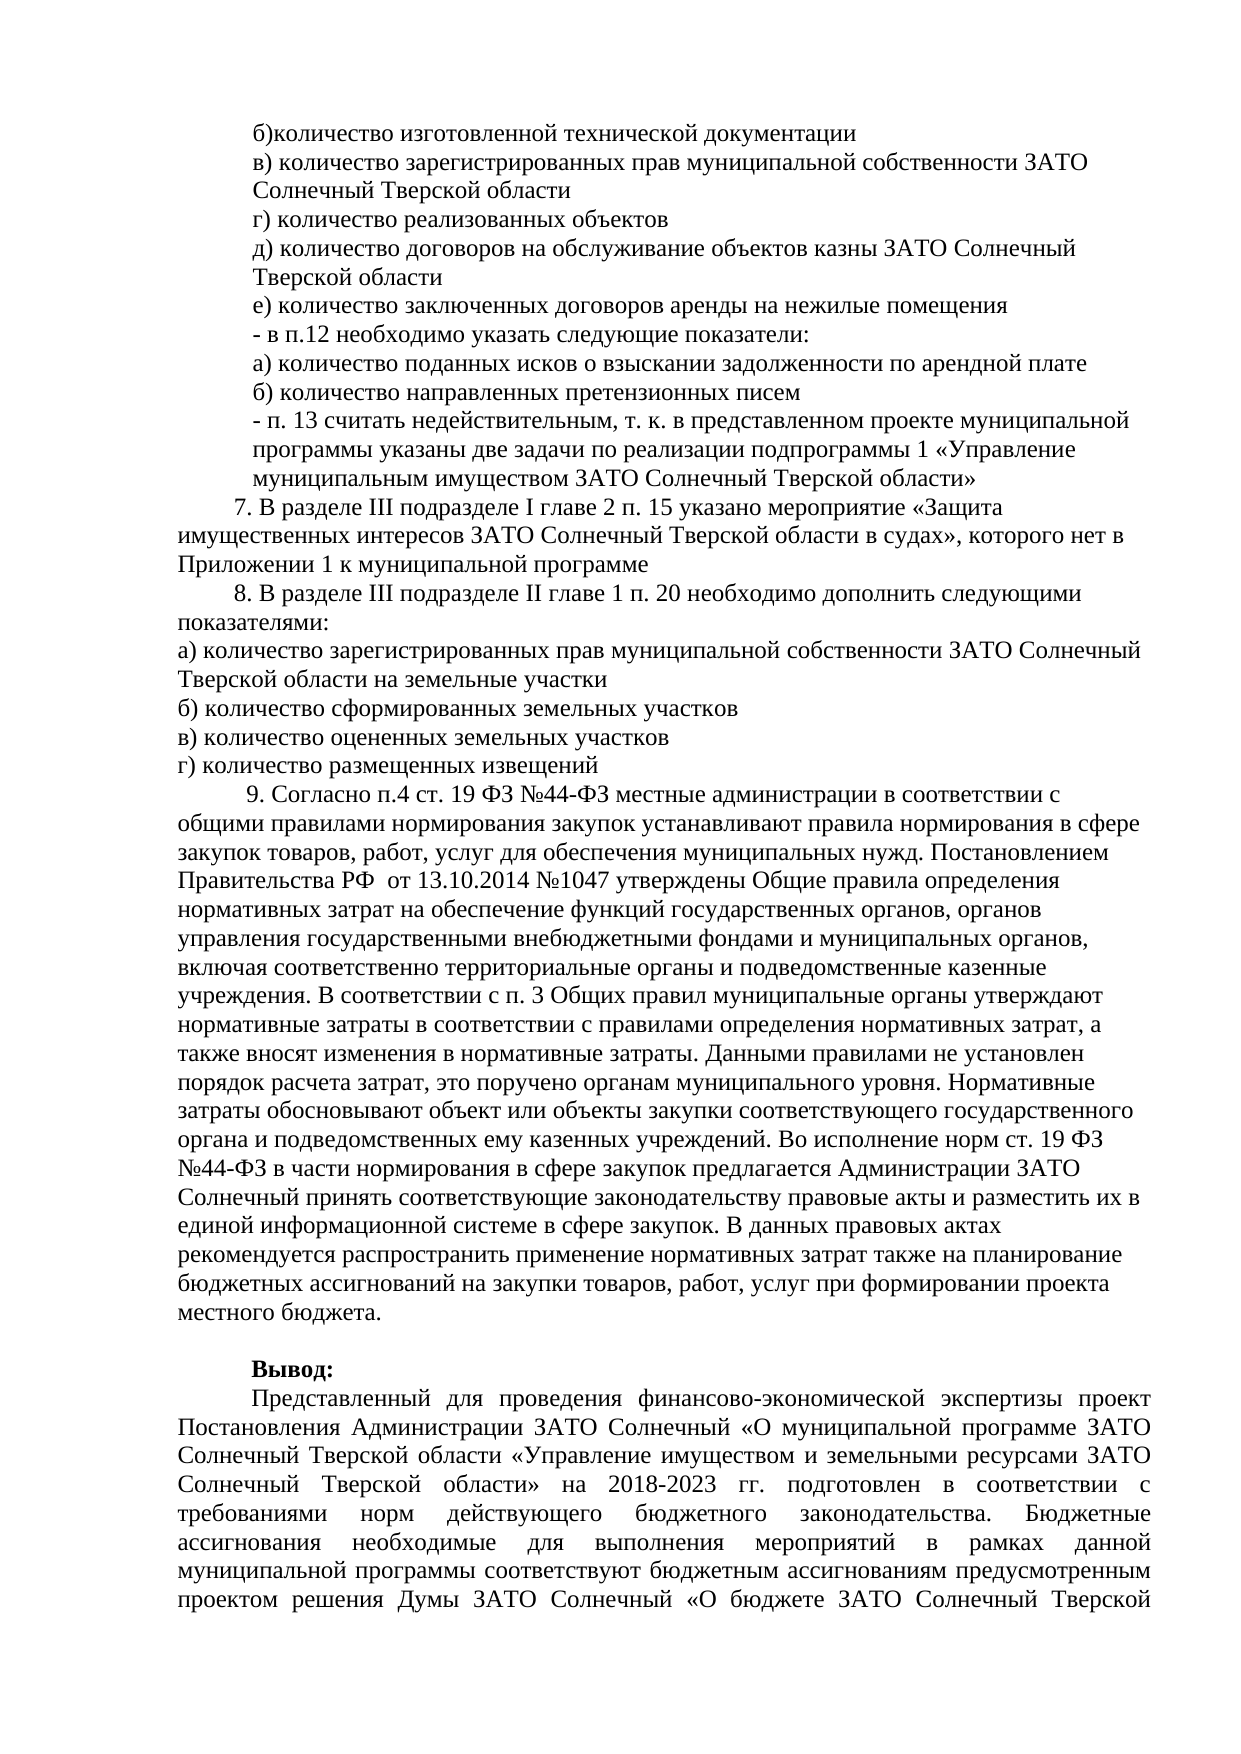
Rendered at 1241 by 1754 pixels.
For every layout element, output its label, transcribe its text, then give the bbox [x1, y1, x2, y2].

text в) количество оцененных земельных участков [177, 722, 1152, 751]
text б) количество сформированных земельных участков [177, 693, 1152, 722]
text б) количество направленных претензионных писем [252, 377, 1152, 406]
text Вывод: [177, 1354, 1152, 1383]
text е) количество заключенных договоров аренды на нежилые помещения [252, 291, 1152, 319]
text б)количество изготовленной технической документации [252, 118, 1152, 147]
text а) количество зарегистрированных прав муниципальной собственности ЗАТО Солнечный Тверской области на земельные участки [177, 636, 1152, 693]
text г) количество реализованных объектов [252, 204, 1152, 233]
text в) количество зарегистрированных прав муниципальной собственности ЗАТО Солнечный Тверской области [252, 147, 1152, 204]
text д) количество договоров на обслуживание объектов казны ЗАТО Солнечный Тверской области [252, 233, 1152, 291]
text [177, 1383, 1152, 1613]
text 9. Согласно п.4 ст. 19 ФЗ №44-ФЗ местные администрации в соответствии с общими правилами нормирования закупок устанавливают правила нормирования в сфере закупок товаров, работ, услуг для обеспечения муниципальных нужд. Постановлением Правительства РФ от 13.10.2014 №1047 утверждены Общие правила определения нормативных затрат на обеспечение функций государственных органов, органов управления государственными внебюджетными фондами и муниципальных органов, включая соответственно территориальные органы и подведомственные казенные учреждения. В соответствии с п. 3 Общих правил муниципальные органы утверждают нормативные затраты в соответствии с правилами определения нормативных затрат, а также вносят изменения в нормативные затраты. Данными правилами не установлен порядок расчета затрат, это поручено органам муниципального уровня. Нормативные затраты обосновывают объект или объекты закупки соответствующего государственного органа и подведомственных ему казенных учреждений. Во исполнение норм ст. 19 ФЗ №44-ФЗ в части нормирования в сфере закупок предлагается Администрации ЗАТО Солнечный принять соответствующие законодательству правовые акты и разместить их в единой информационной системе в сфере закупок. В данных правовых актах рекомендуется распространить применение нормативных затрат также на планирование бюджетных ассигнований на закупки товаров, работ, услуг при формировании проекта местного бюджета. [177, 779, 1152, 1326]
text а) количество поданных исков о взыскании задолженности по арендной плате [252, 348, 1152, 377]
text г) количество размещенных извещений [177, 751, 1152, 779]
text - в п.12 необходимо указать следующие показатели: [252, 319, 1152, 348]
text 8. В разделе III подразделе II главе 1 п. 20 необходимо дополнить следующими показателями: [177, 578, 1152, 636]
text 7. В разделе III подразделе I главе 2 п. 15 указано мероприятие «Защита имущественных интересов ЗАТО Солнечный Тверской области в судах», которого нет в Приложении 1 к муниципальной программе [177, 492, 1152, 578]
text - п. 13 считать недействительным, т. к. в представленном проекте муниципальной программы указаны две задачи по реализации подпрограммы 1 «Управление муниципальным имуществом ЗАТО Солнечный Тверской области» [252, 406, 1152, 492]
